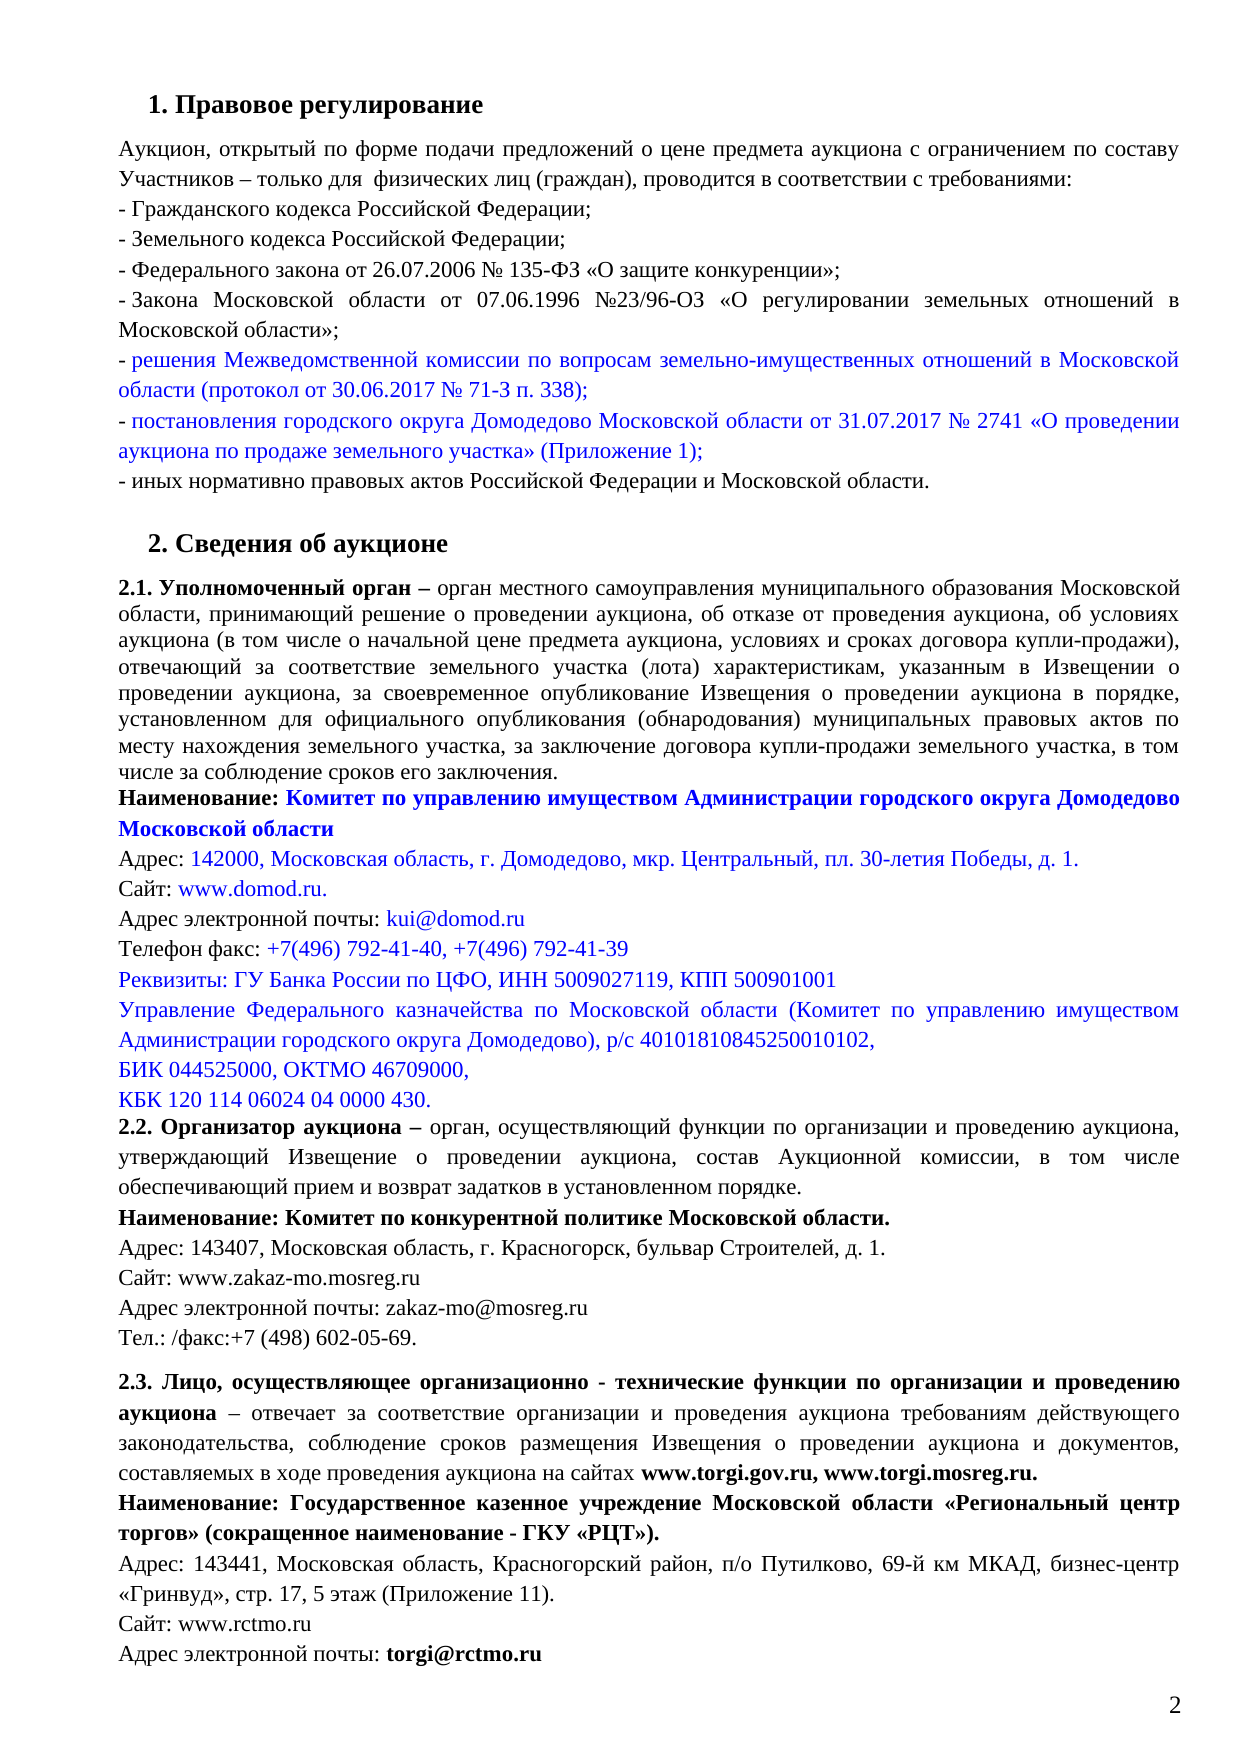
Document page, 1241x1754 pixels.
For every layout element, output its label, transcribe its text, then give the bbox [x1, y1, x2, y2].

text Сайт: www.rctmo.ru [118, 1610, 1181, 1636]
text - Федерального закона от 26.07.2006 № 135-ФЗ «О защите конкуренции»; [118, 256, 1181, 282]
text - постановления городского округа Домодедово Московской области от 31.07.2017 № 2741 «О проведении аукциона по продаже земельного участка» (Приложение 1); [118, 407, 1181, 463]
text Наименование: Комитет по конкурентной политике Московской области. [118, 1203, 1181, 1230]
text Сайт: www.domod.ru. [118, 875, 1181, 901]
text Телефон факс: +7(496) 792-41-40, +7(496) 792-41-39 [118, 936, 1181, 962]
text - Гражданского кодекса Российской Федерации; [118, 195, 1181, 222]
text КБК 120 114 06024 04 0000 430. [118, 1087, 1181, 1113]
text Адрес: 143407, Московская область, г. Красногорск, бульвар Строителей, д. 1. [118, 1234, 1181, 1260]
text Наименование: Государственное казенное учреждение Московской области «Региональный центр торгов» (сокращенное наименование - ГКУ «РЦТ»). [118, 1489, 1181, 1546]
text Адрес электронной почты: kui@domod.ru [118, 905, 1181, 932]
text Управление Федерального казначейства по Московской области (Комитет по управлению имуществом Администрации городского округа Домодедово), р/с 40101810845250010102, [118, 996, 1181, 1052]
text 2.2. Организатор аукциона – орган, осуществляющий функции по организации и проведению аукциона, утверждающий Извещение о проведении аукциона, состав Аукционной комиссии, в том числе обеспечивающий прием и возврат задатков в установленном порядке. [118, 1113, 1181, 1200]
text Реквизиты: ГУ Банка России по ЦФО, ИНН 5009027119, КПП 500901001 [118, 966, 1181, 992]
text - решения Межведомственной комиссии по вопросам земельно-имущественных отношений в Московской области (протокол от 30.06.2017 № 71-З п. 338); [118, 346, 1181, 403]
text Адрес: 142000, Московская область, г. Домодедово, мкр. Центральный, пл. 30-летия Победы, д. 1. [118, 845, 1181, 871]
text Адрес: 143441, Московская область, Красногорский район, п/о Путилково, 69-й км МКАД, бизнес-центр «Гринвуд», стр. 17, 5 этаж (Приложение 11). [118, 1549, 1181, 1606]
text Аукцион, открытый по форме подачи предложений о цене предмета аукциона с ограничением по составу Участников – только для физических лиц (граждан), проводится в соответствии с требованиями: [118, 135, 1181, 191]
text - Земельного кодекса Российской Федерации; [118, 225, 1181, 252]
text - иных нормативно правовых актов Российской Федерации и Московской области. [118, 467, 1181, 493]
text Адрес электронной почты: zakaz-mo@mosreg.ru [118, 1294, 1181, 1321]
text - Закона Московской области от 07.06.1996 №23/96-ОЗ «О регулировании земельных отношений в Московской области»; [118, 286, 1181, 342]
text Адрес электронной почты: torgi@rctmo.ru [118, 1640, 1181, 1667]
text БИК 044525000, ОКТМО 46709000, [118, 1056, 1181, 1083]
subtitle 1. Правовое регулирование [118, 89, 1181, 120]
text Сайт: www.zakaz-mo.mosreg.ru [118, 1264, 1181, 1290]
text Тел.: /факс:+7 (498) 602-05-69. [118, 1324, 1181, 1351]
text 2.1. Уполномоченный орган – орган местного самоуправления муниципального образования Московской области, принимающий решение о проведении аукциона, об отказе от проведения аукциона, об условиях аукциона (в том числе о начальной цене предмета аукциона, условиях и сроках договора купли-продажи), отвечающий за соответствие земельного участка (лота) характеристикам, указанным в Извещении о проведении аукциона, за своевременное опубликование Извещения о проведении аукциона в порядке, установленном для официального опубликования (обнародования) муниципальных правовых актов по месту нахождения земельного участка, за заключение договора купли-продажи земельного участка, в том числе за соблюдение сроков его заключения. [118, 574, 1181, 784]
text 2.3. Лицо, осуществляющее организационно - технические функции по организации и проведению аукциона – отвечает за соответствие организации и проведения аукциона требованиям действующего законодательства, соблюдение сроков размещения Извещения о проведении аукциона и документов, составляемых в ходе проведения аукциона на сайтах www.torgi.gov.ru, www.torgi.mosreg.ru. [118, 1368, 1181, 1485]
subtitle 2. Сведения об аукционе [148, 527, 1181, 559]
text Наименование: Комитет по управлению имуществом Администрации городского округа Домодедово Московской области [118, 784, 1181, 841]
